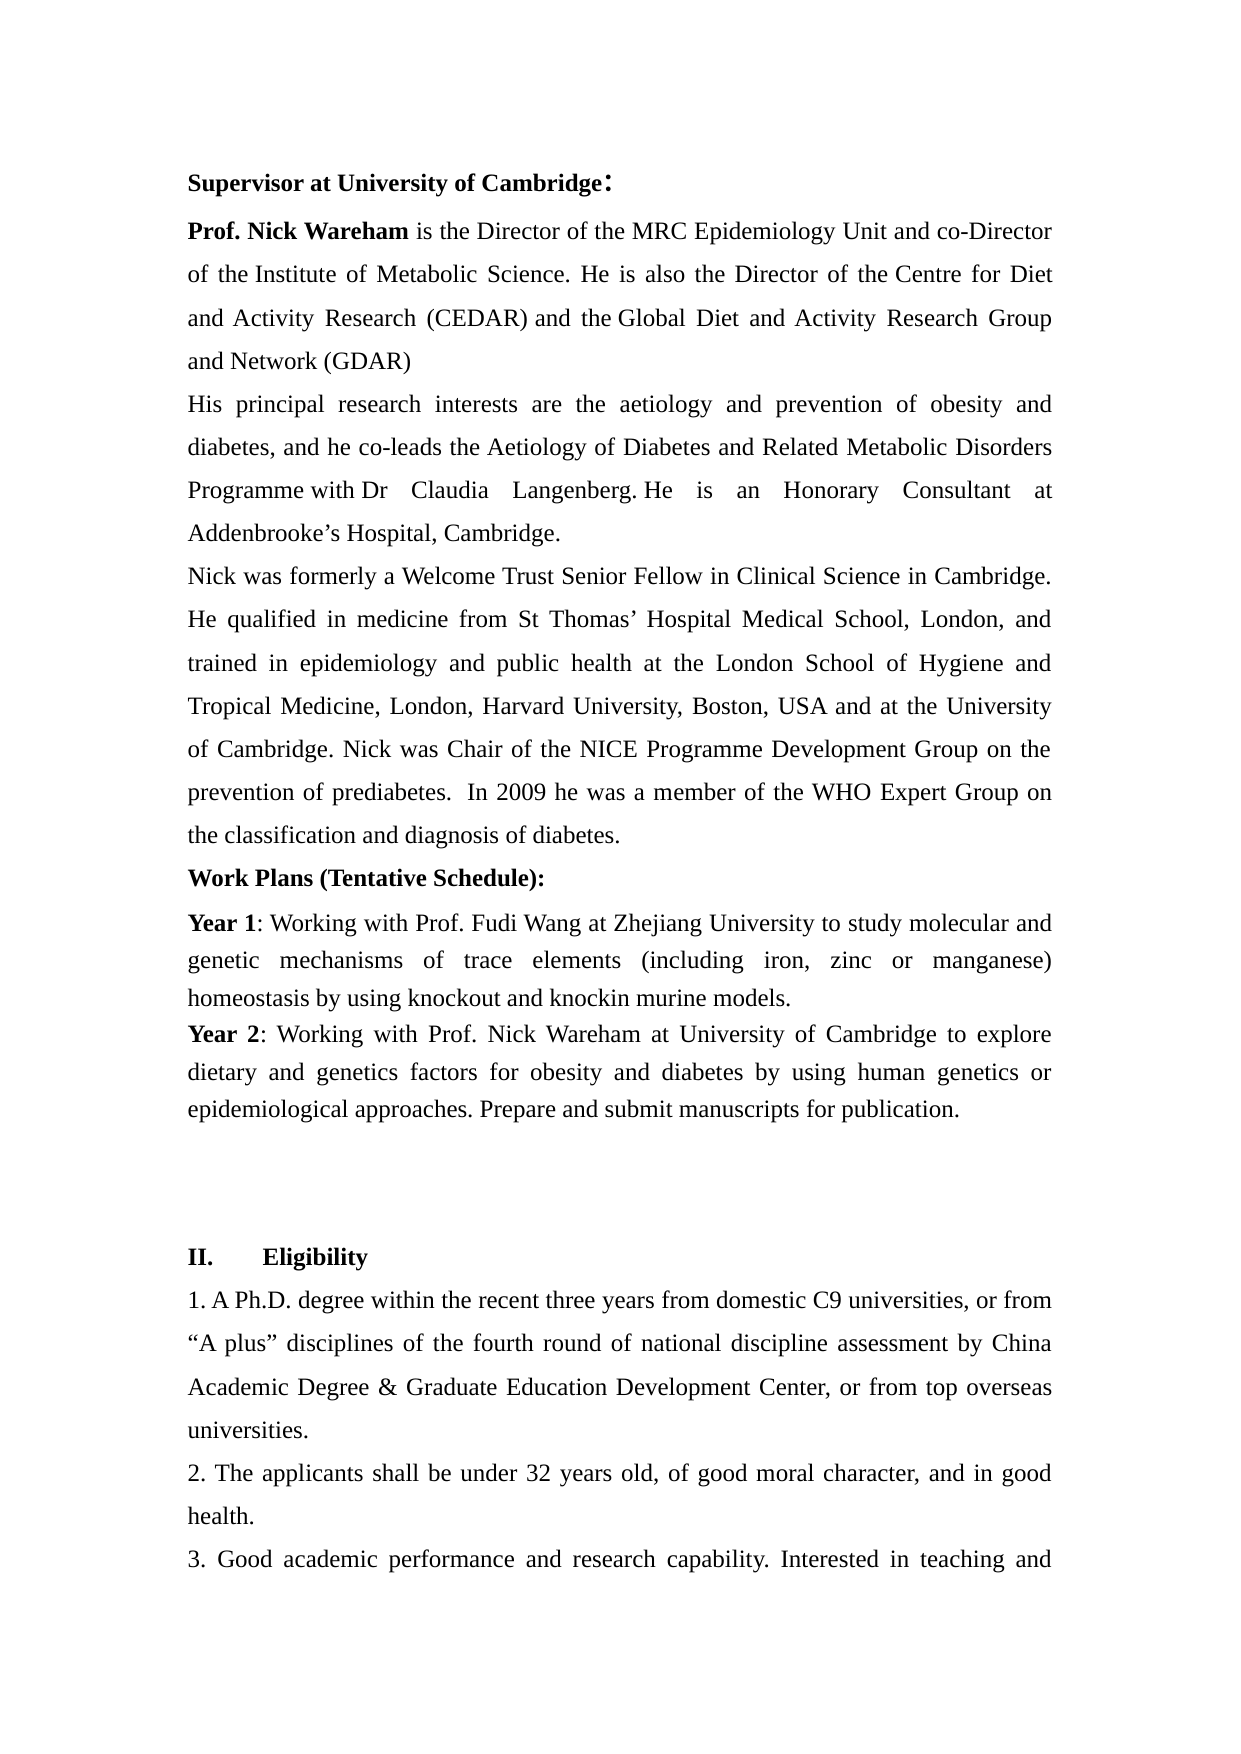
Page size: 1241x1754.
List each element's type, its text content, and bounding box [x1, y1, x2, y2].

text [187, 1544, 1053, 1573]
text Prof. Nick Wareham is the Director of the MRC Epidemiology Unit and co-Director of the Institute of Metabolic Science. He is also the Director of the Centre for Diet and Activity Research (CEDAR) and the Global Diet and Activity Research Group and Network (GDAR) [187, 216, 1053, 374]
text Work Plans (Tentative Schedule): [187, 863, 1053, 892]
text Supervisor at University of Cambridge： [187, 162, 1053, 198]
text Year 2: Working with Prof. Nick Wareham at University of Cambridge to explore dietary and genetics factors for obesity and diabetes by using human genetics or epidemiological approaches. Prepare and submit manuscripts for publication. [187, 1018, 1053, 1125]
text Nick was formerly a Welcome Trust Senior Fellow in Clinical Science in Cambridge. He qualified in medicine from St Thomas’ Hospital Medical School, London, and trained in epidemiology and public health at the London School of Hygiene and Tropical Medicine, London, Harvard University, Boston, USA and at the University of Cambridge. Nick was Chair of the NICE Programme Development Group on the prevention of prediabetes. In 2009 he was a member of the WHO Expert Group on the classification and diagnosis of diabetes. [187, 561, 1053, 849]
list Eligibility [187, 1242, 1053, 1271]
text His principal research interests are the aetiology and prevention of obesity and diabetes, and he co-leads the Aetiology of Diabetes and Related Metabolic Disorders Programme with Dr Claudia Langenberg. He is an Honorary Consultant at Addenbrooke’s Hospital, Cambridge. [187, 389, 1053, 547]
text 1. A Ph.D. degree within the recent three years from domestic C9 universities, or from “A plus” disciplines of the fourth round of national discipline assessment by China Academic Degree & Graduate Education Development Center, or from top overseas universities. [187, 1285, 1053, 1443]
text 2. The applicants shall be under 32 years old, of good moral character, and in good health. [187, 1458, 1053, 1530]
text Year 1: Working with Prof. Fudi Wang at Zhejiang University to study molecular and genetic mechanisms of trace elements (including iron, zinc or manganese) homeostasis by using knockout and knockin murine models. [187, 906, 1053, 1013]
